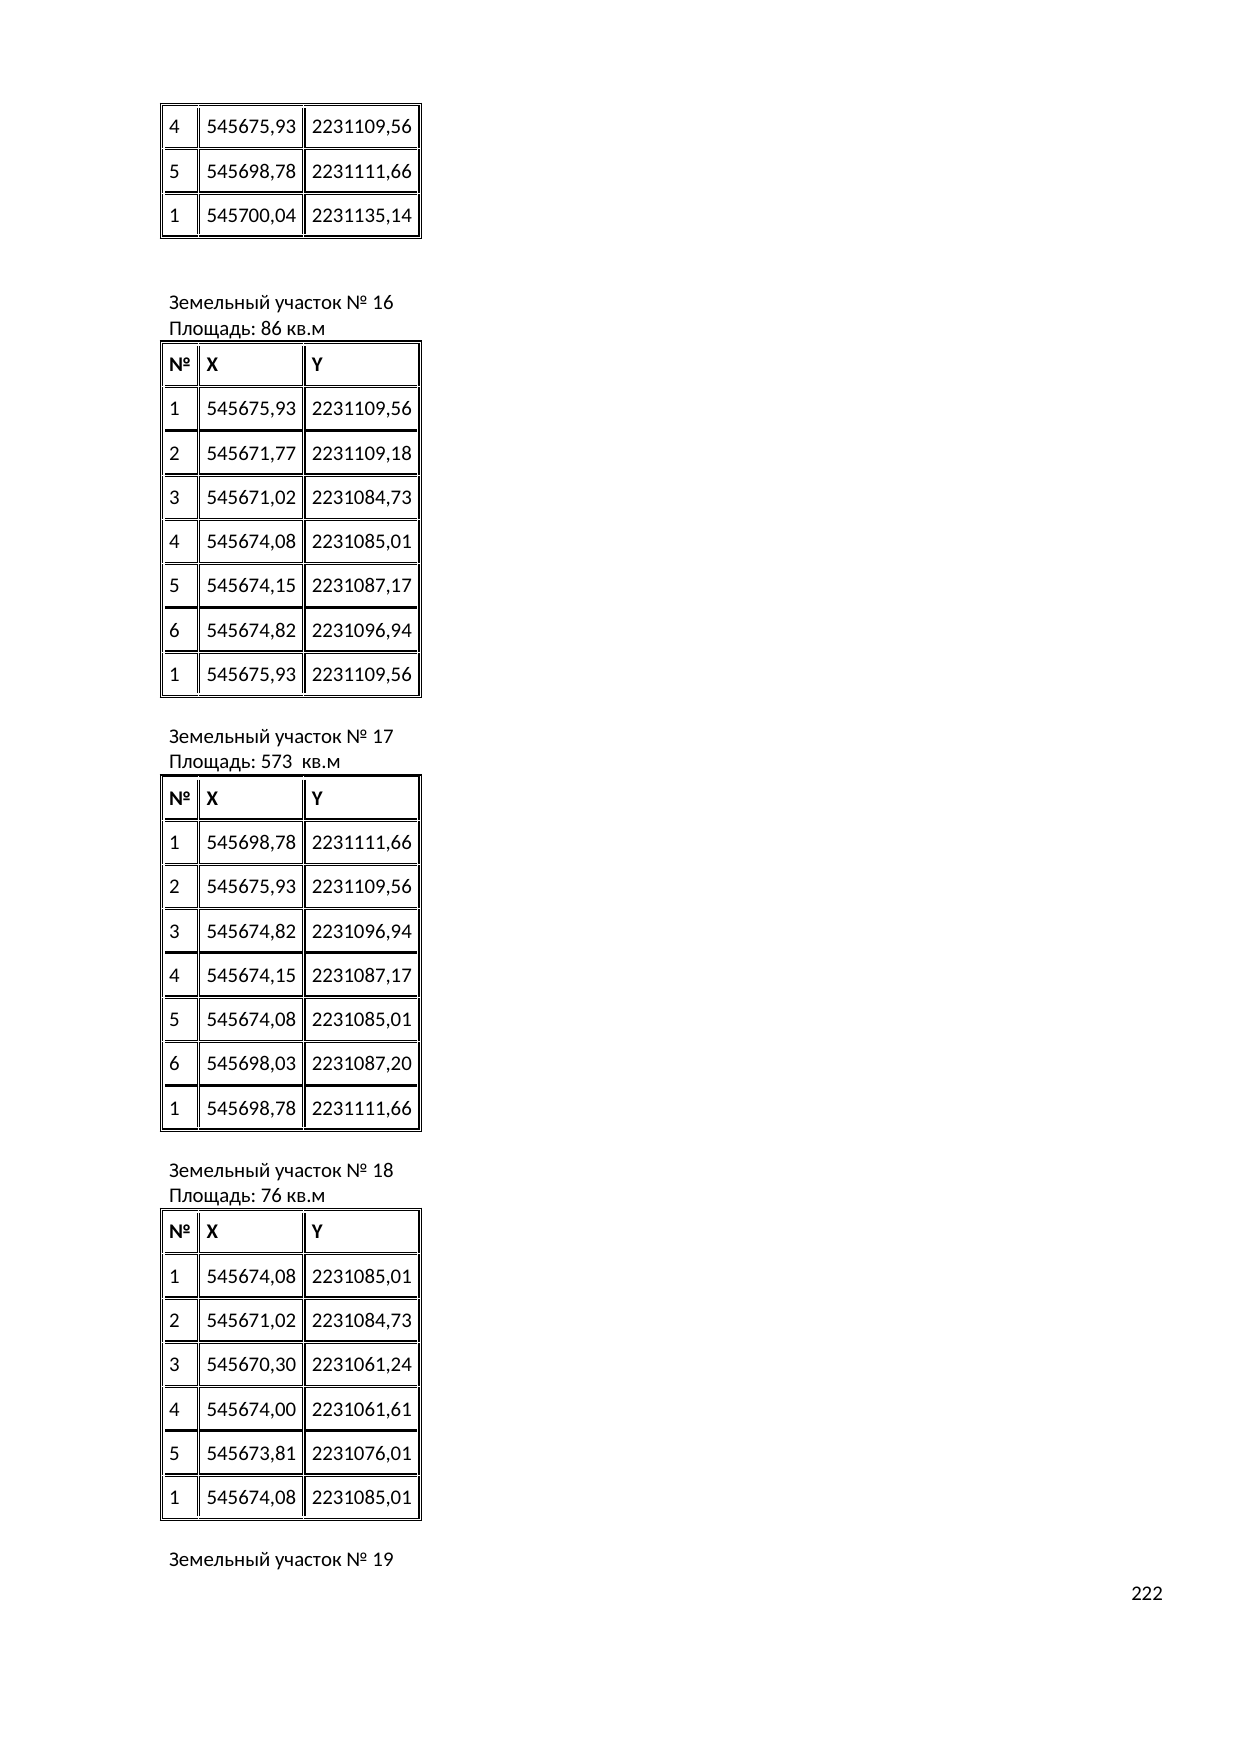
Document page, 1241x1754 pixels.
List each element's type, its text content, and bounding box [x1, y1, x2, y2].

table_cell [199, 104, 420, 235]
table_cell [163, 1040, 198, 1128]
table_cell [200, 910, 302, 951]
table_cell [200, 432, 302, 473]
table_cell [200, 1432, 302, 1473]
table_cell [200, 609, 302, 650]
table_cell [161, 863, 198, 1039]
text Площадь: 573 кв.м [169, 748, 1162, 774]
text Земельный участок № 16 [169, 289, 1162, 315]
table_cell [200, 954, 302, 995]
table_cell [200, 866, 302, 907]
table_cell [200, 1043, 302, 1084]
text Площадь: 76 кв.м [169, 1182, 1162, 1208]
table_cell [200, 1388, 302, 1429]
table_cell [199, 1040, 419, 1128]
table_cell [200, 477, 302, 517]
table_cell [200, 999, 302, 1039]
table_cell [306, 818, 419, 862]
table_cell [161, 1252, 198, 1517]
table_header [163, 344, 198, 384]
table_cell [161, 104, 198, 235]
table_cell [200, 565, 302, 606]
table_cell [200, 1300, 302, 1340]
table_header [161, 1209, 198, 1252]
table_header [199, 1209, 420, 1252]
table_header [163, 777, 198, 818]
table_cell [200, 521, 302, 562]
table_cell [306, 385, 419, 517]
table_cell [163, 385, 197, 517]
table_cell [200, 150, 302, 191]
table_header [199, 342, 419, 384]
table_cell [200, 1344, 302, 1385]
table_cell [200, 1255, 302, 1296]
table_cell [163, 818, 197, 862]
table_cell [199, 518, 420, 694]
text Земельный участок № 18 [169, 1157, 1162, 1182]
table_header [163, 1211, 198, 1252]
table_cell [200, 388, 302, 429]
text Земельный участок № 19 [169, 1546, 1162, 1572]
text Земельный участок № 17 [169, 723, 1162, 748]
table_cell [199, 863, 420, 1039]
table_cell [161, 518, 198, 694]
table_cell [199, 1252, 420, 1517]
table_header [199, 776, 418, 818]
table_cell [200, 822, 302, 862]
text Площадь: 86 кв.м [169, 315, 1162, 340]
